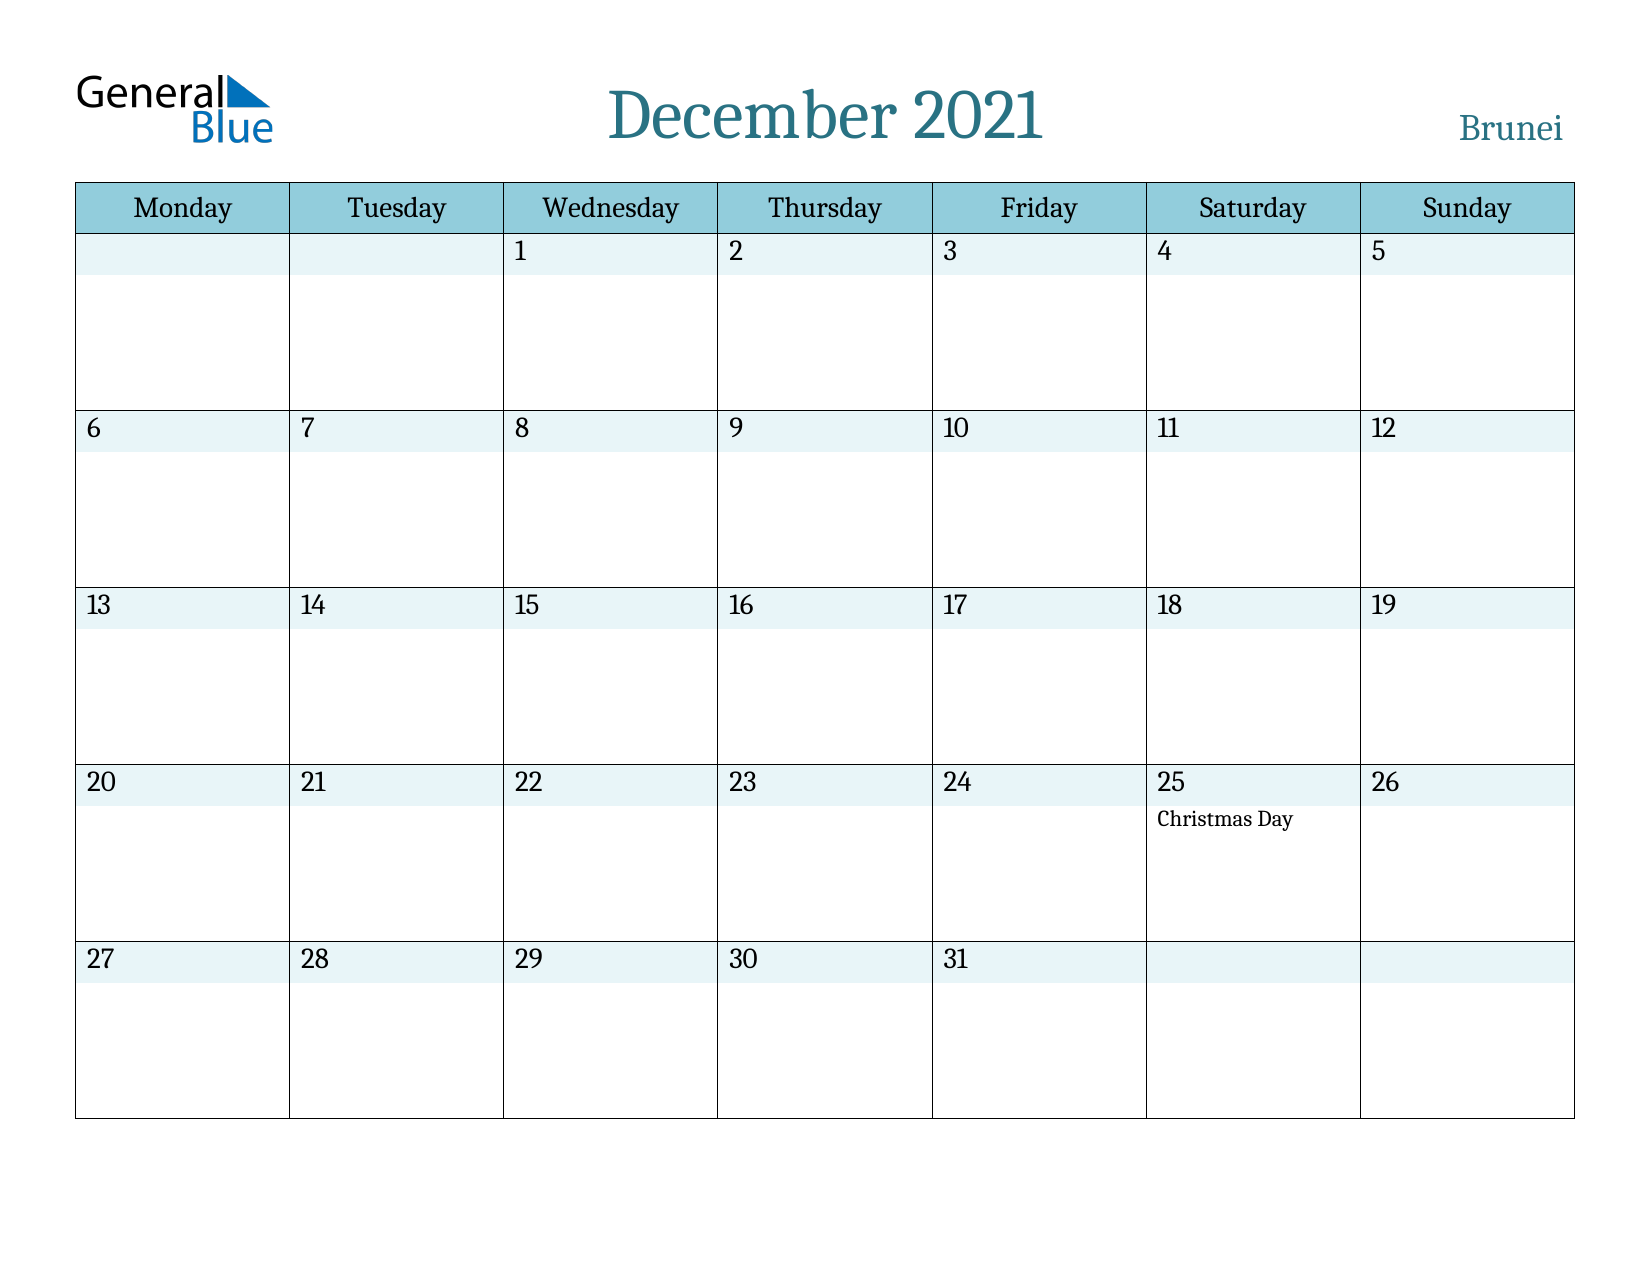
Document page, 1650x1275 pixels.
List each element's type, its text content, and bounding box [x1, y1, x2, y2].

table_cell 8 [504, 411, 717, 452]
table_cell 17 [933, 588, 1146, 629]
table_cell 6 [76, 411, 289, 452]
table_cell [718, 983, 932, 1118]
table_cell [718, 629, 932, 764]
table_header [76, 75, 503, 182]
table_cell [290, 806, 503, 941]
table_cell Tuesday [290, 183, 503, 233]
table_cell 25 [1147, 765, 1360, 806]
table_cell [504, 452, 717, 587]
table_cell Christmas Day [1147, 806, 1360, 941]
table_cell 5 [1361, 234, 1574, 275]
table_cell [1147, 275, 1360, 410]
table_cell [1147, 629, 1360, 764]
table_cell 12 [1361, 411, 1574, 452]
table_cell [718, 452, 932, 587]
table_cell 30 [718, 942, 932, 983]
table_cell Saturday [1147, 183, 1360, 233]
table_cell [504, 275, 717, 410]
table_cell [76, 983, 289, 1118]
table_cell 2 [718, 234, 932, 275]
table_cell 21 [290, 765, 503, 806]
table_cell [933, 275, 1146, 410]
table_cell Thursday [718, 183, 932, 233]
table_cell [504, 629, 717, 764]
table_cell [1361, 275, 1574, 410]
table_cell 20 [76, 765, 289, 806]
table_cell [933, 452, 1146, 587]
table_cell 14 [290, 588, 503, 629]
table_cell 18 [1147, 588, 1360, 629]
table_cell [76, 234, 289, 275]
table_cell 16 [718, 588, 932, 629]
table_cell [1361, 629, 1574, 764]
table_cell 31 [933, 942, 1146, 983]
table_cell [1147, 983, 1360, 1118]
table_cell [1361, 452, 1574, 587]
table_cell [1361, 983, 1574, 1118]
table_cell Monday [76, 183, 289, 233]
table_cell Friday [933, 183, 1146, 233]
picture [77, 75, 273, 143]
table_cell 9 [718, 411, 932, 452]
table_cell 27 [76, 942, 289, 983]
table_cell 24 [933, 765, 1146, 806]
table_cell 15 [504, 588, 717, 629]
table_cell [76, 275, 289, 410]
table_cell 7 [290, 411, 503, 452]
table_cell 13 [76, 588, 289, 629]
table_cell 1 [504, 234, 717, 275]
table_header Brunei [1146, 75, 1574, 182]
table_cell Wednesday [504, 183, 717, 233]
table_header December 2021 [504, 75, 1146, 182]
table_cell [504, 983, 717, 1118]
table_cell [290, 452, 503, 587]
table_cell [290, 275, 503, 410]
table_cell 3 [933, 234, 1146, 275]
table_cell 10 [933, 411, 1146, 452]
table_cell 23 [718, 765, 932, 806]
table_cell [290, 234, 503, 275]
table_cell 19 [1361, 588, 1574, 629]
table_cell [290, 629, 503, 764]
table_cell [290, 983, 503, 1118]
table_cell 29 [504, 942, 717, 983]
table_cell [76, 452, 289, 587]
table_cell [933, 983, 1146, 1118]
table_cell [1361, 942, 1574, 983]
table_cell [718, 806, 932, 941]
table_cell 26 [1361, 765, 1574, 806]
table_cell [1147, 452, 1360, 587]
table_cell 22 [504, 765, 717, 806]
table_cell [504, 806, 717, 941]
table_cell [76, 629, 289, 764]
table_cell [76, 806, 289, 941]
table_cell [933, 629, 1146, 764]
table_cell [718, 275, 932, 410]
table_cell 28 [290, 942, 503, 983]
table_cell [1361, 806, 1574, 941]
table_cell 11 [1147, 411, 1360, 452]
table_cell Sunday [1361, 183, 1574, 233]
table_cell [933, 806, 1146, 941]
table_cell [1147, 942, 1360, 983]
table_cell 4 [1147, 234, 1360, 275]
